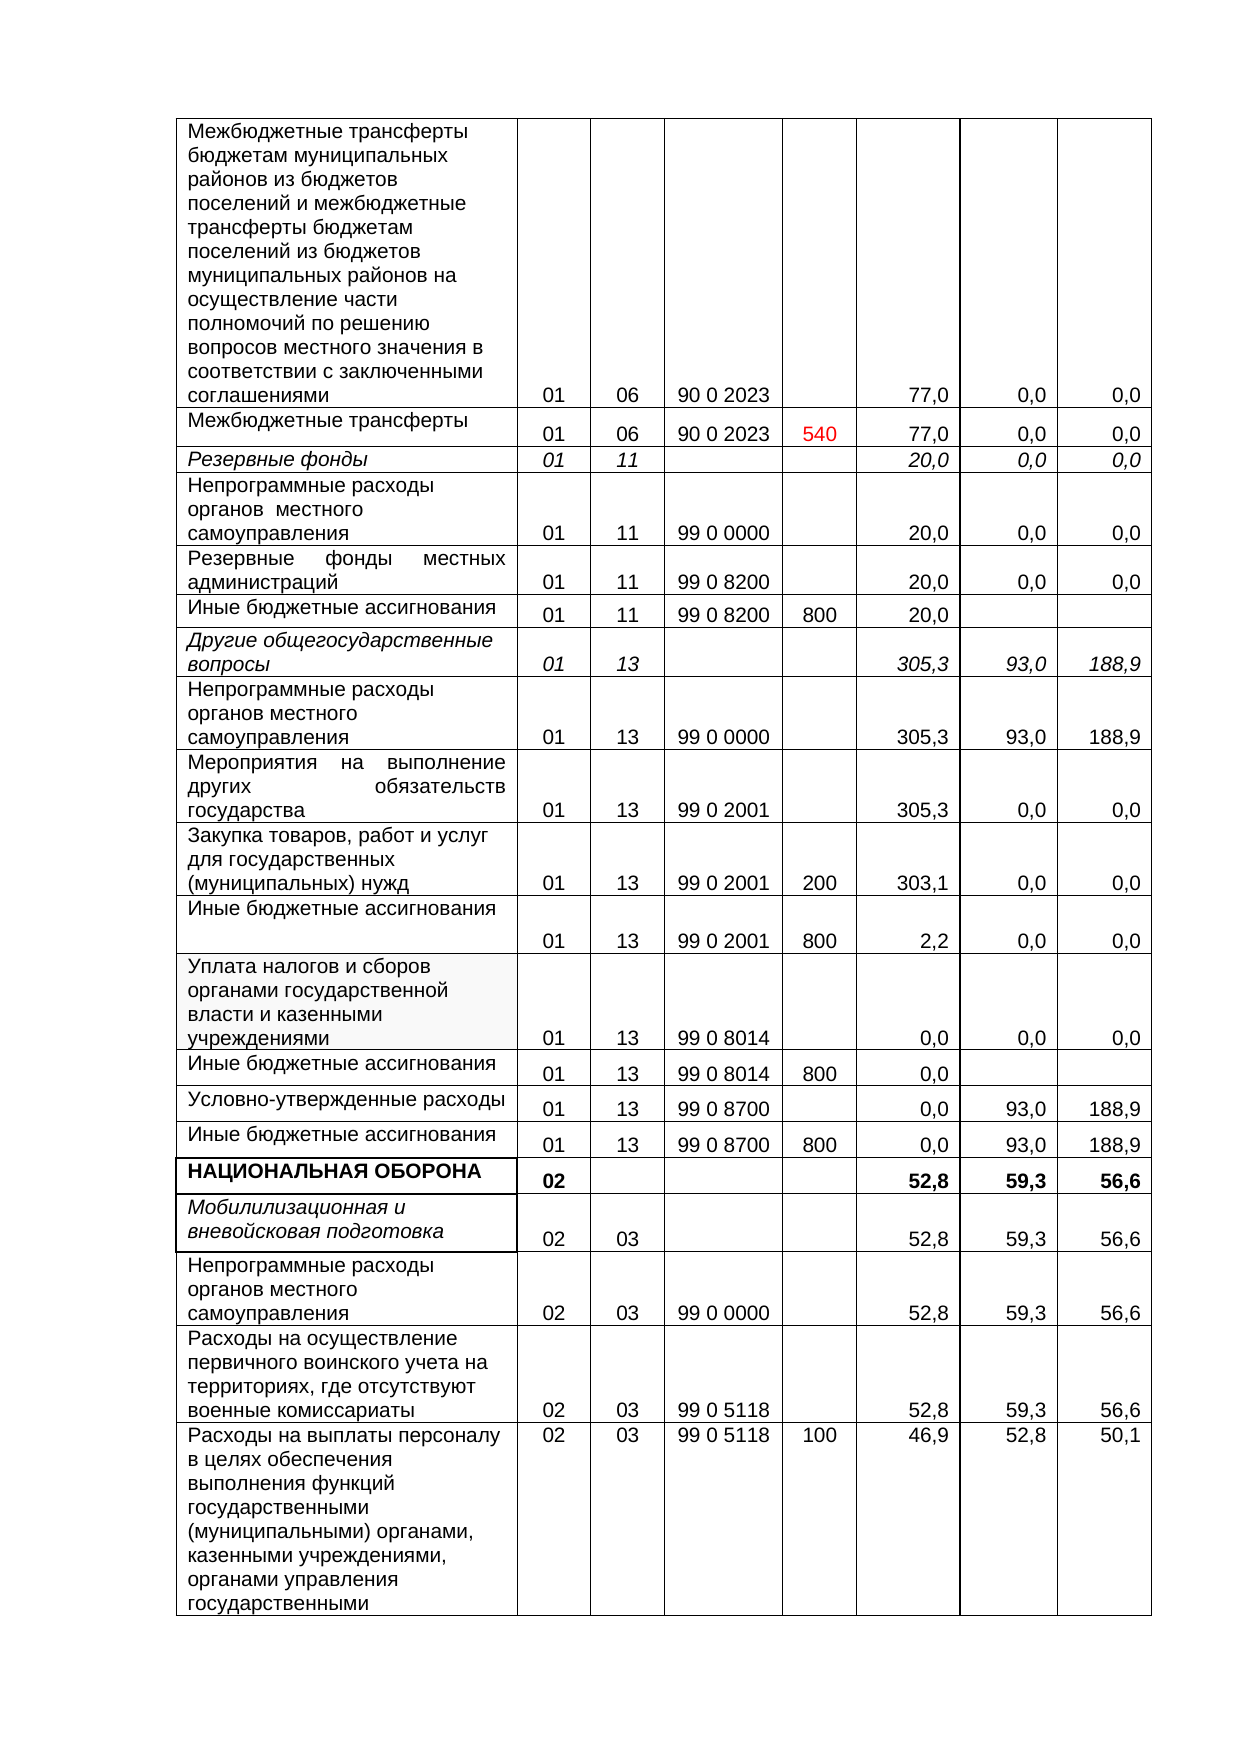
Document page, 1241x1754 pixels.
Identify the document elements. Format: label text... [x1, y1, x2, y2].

table_cell 0,0 [857, 954, 959, 1049]
table_cell 01 [518, 546, 590, 594]
table_cell 01 [518, 954, 590, 1049]
table_cell [961, 595, 1057, 627]
table_cell 99 0 0000 [665, 1252, 782, 1325]
table_cell 188,9 [1058, 628, 1151, 676]
table_cell 11 [591, 473, 664, 545]
table_cell 13 [591, 1086, 664, 1121]
table_cell Резервные фонды [177, 447, 517, 472]
table_cell 305,3 [857, 750, 959, 822]
table_cell 01 [518, 823, 590, 895]
table_cell 99 0 8700 [665, 1122, 782, 1157]
table_cell 03 [591, 1194, 664, 1251]
table_cell Мероприятия на выполнение других обязательств государства [177, 750, 517, 822]
table_cell Закупка товаров, работ и услуг для государственных (муниципальных) нужд [177, 823, 517, 895]
table_cell 52,8 [857, 1326, 959, 1422]
table_cell 59,3 [961, 1252, 1057, 1325]
table_cell 99 0 2001 [665, 823, 782, 895]
table_cell 93,0 [961, 1086, 1057, 1121]
table_cell 59,3 [961, 1158, 1057, 1193]
table_cell 0,0 [1058, 750, 1151, 822]
table_cell 01 [518, 750, 590, 822]
table_cell Иные бюджетные ассигнования [177, 595, 517, 627]
table_cell 2,2 [857, 896, 959, 952]
table_cell 0,0 [1058, 954, 1151, 1049]
table_cell 01 [518, 447, 590, 472]
table_cell [591, 1158, 664, 1193]
table_cell 20,0 [857, 595, 959, 627]
table_cell 13 [591, 896, 664, 952]
table_cell 13 [591, 954, 664, 1049]
table_cell 52,8 [857, 1158, 959, 1193]
table_cell 0,0 [857, 1050, 959, 1085]
table_cell [783, 119, 856, 407]
table_cell [665, 628, 782, 676]
table_cell [783, 1326, 856, 1422]
table_cell Уплата налогов и сборов органами государственной власти и казенными учреждениями [177, 954, 517, 1049]
table_cell [665, 1194, 782, 1251]
table_cell [783, 750, 856, 822]
table_cell 11 [591, 447, 664, 472]
table_cell 20,0 [857, 447, 959, 472]
table_cell [783, 1158, 856, 1193]
table_cell 800 [783, 896, 856, 952]
table_cell 13 [591, 1050, 664, 1085]
table_cell 50,1 [1058, 1423, 1151, 1614]
table_cell 0,0 [1058, 473, 1151, 545]
table_cell 20,0 [857, 473, 959, 545]
table_cell 01 [518, 677, 590, 749]
table_cell 99 0 8014 [665, 954, 782, 1049]
table_cell [783, 954, 856, 1049]
table_cell 0,0 [1058, 119, 1151, 407]
table_cell 305,3 [857, 677, 959, 749]
table_cell Межбюджетные трансферты бюджетам муниципальных районов из бюджетов поселений и межбюджетные трансферты бюджетам поселений из бюджетов муниципальных районов на осуществление части полномочий по решению вопросов местного значения в соответствии с заключенными соглашениями [177, 119, 517, 407]
table_cell 59,3 [961, 1194, 1057, 1251]
table_cell 0,0 [857, 1122, 959, 1157]
table_cell 99 0 8700 [665, 1086, 782, 1121]
table_cell [665, 1158, 782, 1193]
table_cell 13 [591, 1122, 664, 1157]
table_cell 77,0 [857, 408, 959, 446]
table_cell 01 [518, 408, 590, 446]
table_cell 93,0 [961, 1122, 1057, 1157]
table_cell 20,0 [857, 546, 959, 594]
table_cell 59,3 [961, 1326, 1057, 1422]
table_cell 02 [518, 1194, 590, 1251]
table_cell 0,0 [857, 1086, 959, 1121]
table_cell 200 [783, 823, 856, 895]
table_cell 0,0 [1058, 408, 1151, 446]
table_cell 305,3 [857, 628, 959, 676]
table_cell 01 [518, 1050, 590, 1085]
table_cell 01 [518, 628, 590, 676]
table_cell Иные бюджетные ассигнования [177, 896, 517, 952]
table_cell 0,0 [961, 750, 1057, 822]
table_cell 77,0 [857, 119, 959, 407]
table_cell Непрограммные расходы органов местного самоуправления [177, 1253, 517, 1325]
table_cell 02 [518, 1326, 590, 1422]
table_cell 800 [783, 1050, 856, 1085]
table_cell Иные бюджетные ассигнования [177, 1050, 517, 1085]
table_cell Иные бюджетные ассигнования [177, 1122, 517, 1157]
table_cell 56,6 [1058, 1194, 1151, 1251]
table_cell 800 [783, 1122, 856, 1157]
table_cell Условно-утвержденные расходы [177, 1086, 517, 1121]
table_cell 56,6 [1058, 1326, 1151, 1422]
table_cell 11 [591, 546, 664, 594]
table_cell 52,8 [857, 1194, 959, 1251]
table_cell 52,8 [961, 1423, 1057, 1614]
table_cell 0,0 [961, 408, 1057, 446]
table_cell 188,9 [1058, 677, 1151, 749]
table_cell 0,0 [961, 447, 1057, 472]
table_cell 0,0 [1058, 896, 1151, 952]
table_cell 99 0 2001 [665, 896, 782, 952]
table_cell 90 0 2023 [665, 408, 782, 446]
table_cell 06 [591, 408, 664, 446]
table_cell 03 [591, 1423, 664, 1614]
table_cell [177, 1423, 517, 1614]
table_cell 01 [518, 1122, 590, 1157]
table_cell Другие общегосударственные вопросы [177, 628, 517, 676]
table_cell [665, 447, 782, 472]
table_cell 99 0 2001 [665, 750, 782, 822]
table_cell 0,0 [961, 823, 1057, 895]
table_cell 188,9 [1058, 1122, 1151, 1157]
table_cell [783, 473, 856, 545]
table_cell 01 [518, 1086, 590, 1121]
table_cell Мобилилизационная и вневойсковая подготовка [177, 1195, 516, 1251]
table_cell 52,8 [857, 1252, 959, 1325]
table_cell 0,0 [961, 119, 1057, 407]
table_cell 99 0 8014 [665, 1050, 782, 1085]
table_cell 06 [591, 119, 664, 407]
table_cell 93,0 [961, 628, 1057, 676]
table_cell 0,0 [961, 954, 1057, 1049]
table_cell 99 0 5118 [665, 1326, 782, 1422]
table_cell 540 [783, 408, 856, 446]
table_cell 800 [783, 595, 856, 627]
table_cell 02 [518, 1423, 590, 1614]
table_cell Резервные фонды местных администраций [177, 546, 517, 594]
table_cell 100 [783, 1423, 856, 1614]
table_cell 01 [518, 473, 590, 545]
table_cell [1058, 595, 1151, 627]
table_cell 0,0 [1058, 823, 1151, 895]
table_cell [783, 677, 856, 749]
table_cell 11 [591, 595, 664, 627]
table_cell 99 0 0000 [665, 677, 782, 749]
table_cell [961, 1050, 1057, 1085]
table_cell 0,0 [961, 896, 1057, 952]
table_cell 303,1 [857, 823, 959, 895]
table_cell [1058, 1050, 1151, 1085]
table_cell 01 [518, 896, 590, 952]
table_cell Непрограммные расходы органов местного самоуправления [177, 473, 517, 545]
table_cell 99 0 0000 [665, 473, 782, 545]
table_cell [783, 546, 856, 594]
table_cell 46,9 [857, 1423, 959, 1614]
table_cell Расходы на осуществление первичного воинского учета на территориях, где отсутствуют военные комиссариаты [177, 1326, 517, 1422]
table_cell [783, 628, 856, 676]
table_cell [783, 1252, 856, 1325]
table_cell 13 [591, 677, 664, 749]
table_cell 01 [518, 595, 590, 627]
table_cell 56,6 [1058, 1158, 1151, 1193]
table_cell Непрограммные расходы органов местного самоуправления [177, 677, 517, 749]
table_cell 99 0 5118 [665, 1423, 782, 1614]
table_cell 13 [591, 823, 664, 895]
table_cell [783, 447, 856, 472]
table_cell 13 [591, 628, 664, 676]
table_cell 188,9 [1058, 1086, 1151, 1121]
table_cell 03 [591, 1326, 664, 1422]
table_cell 93,0 [961, 677, 1057, 749]
table_cell 0,0 [1058, 447, 1151, 472]
table_cell Межбюджетные трансферты [177, 408, 517, 446]
table_cell 03 [591, 1252, 664, 1325]
table_cell 56,6 [1058, 1252, 1151, 1325]
table_cell 90 0 2023 [665, 119, 782, 407]
table_cell [783, 1194, 856, 1251]
table_cell 02 [518, 1252, 590, 1325]
table_cell 01 [518, 119, 590, 407]
table_cell 13 [591, 750, 664, 822]
table_cell 02 [518, 1158, 590, 1193]
table_cell 99 0 8200 [665, 595, 782, 627]
table_cell [783, 1086, 856, 1121]
table_cell НАЦИОНАЛЬНАЯ ОБОРОНА [177, 1159, 516, 1193]
table_cell 0,0 [961, 473, 1057, 545]
table_cell 99 0 8200 [665, 546, 782, 594]
table_cell 0,0 [1058, 546, 1151, 594]
table_cell 0,0 [961, 546, 1057, 594]
